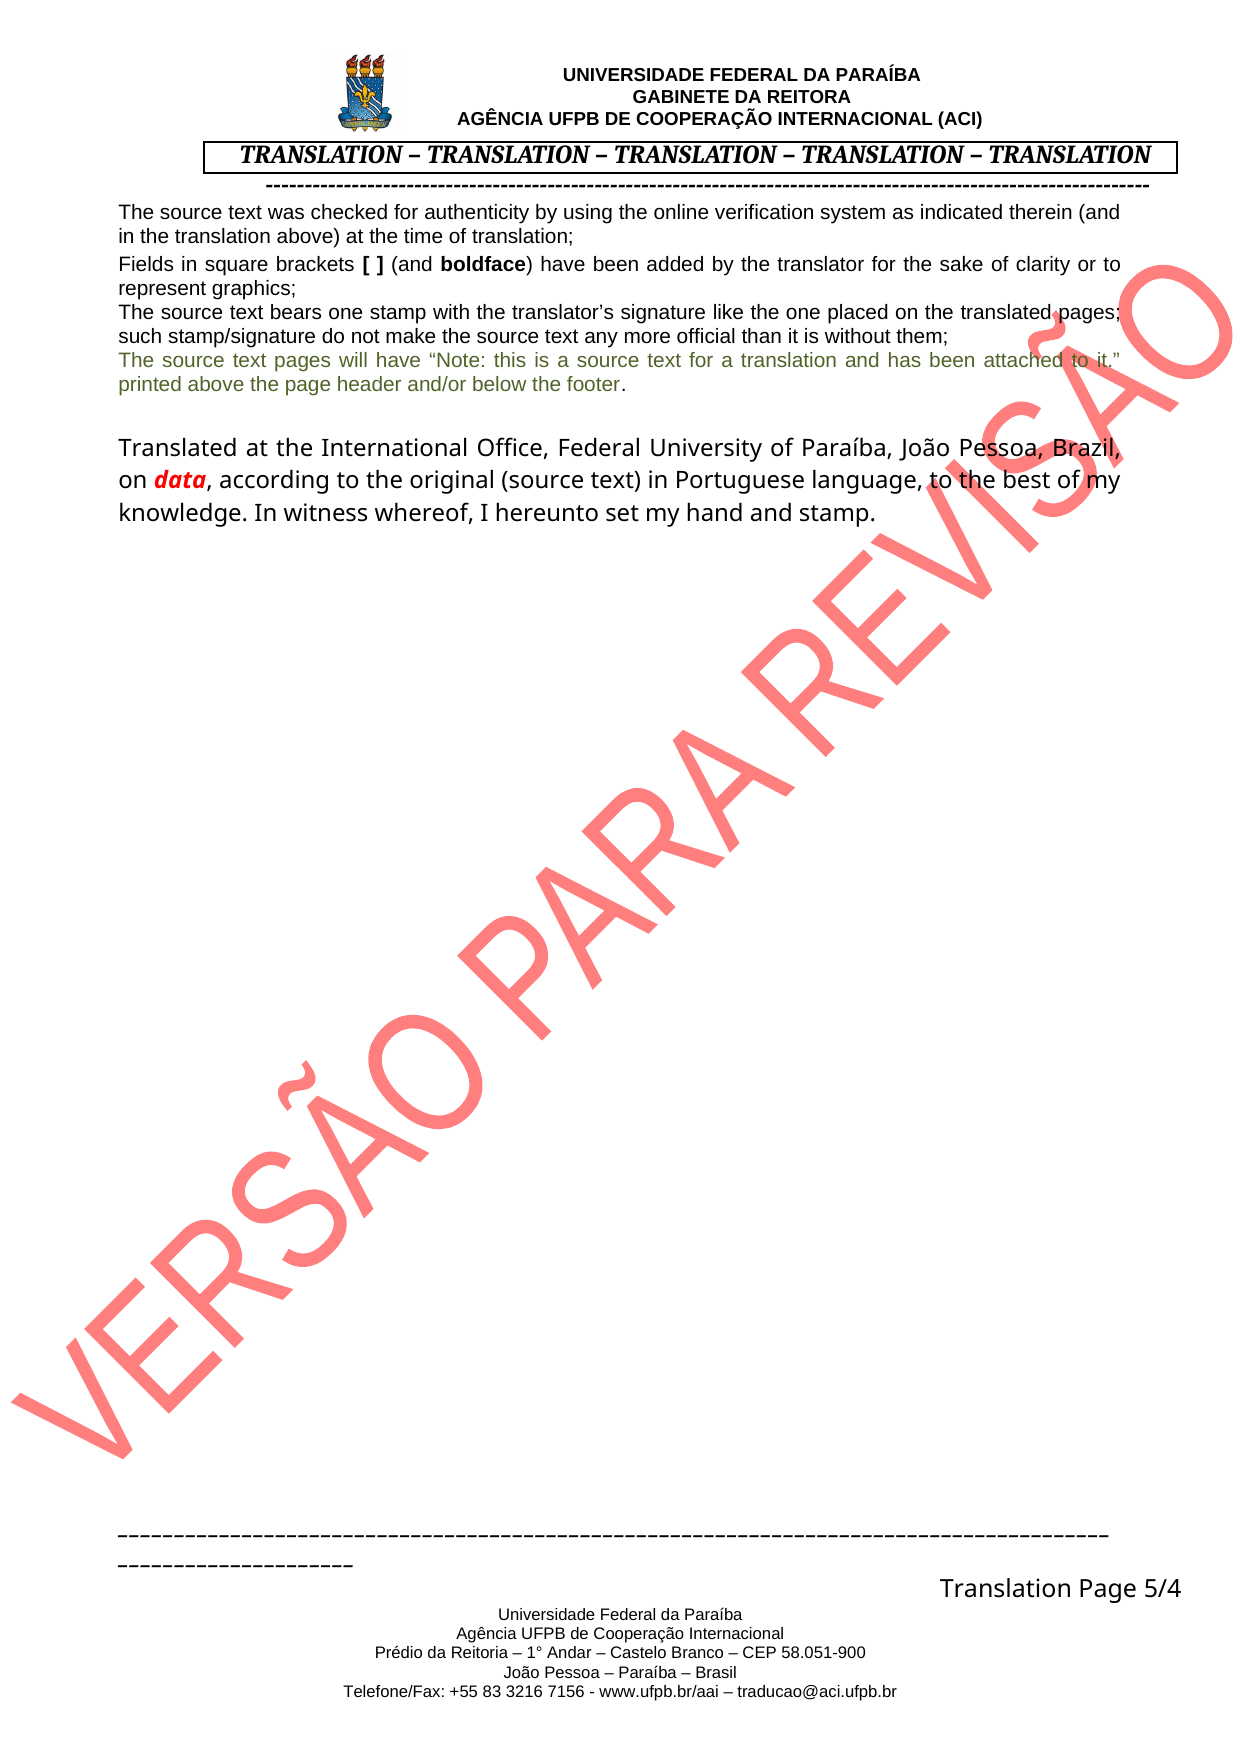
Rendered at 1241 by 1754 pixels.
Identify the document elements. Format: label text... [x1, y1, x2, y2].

text The source text bears one stamp with the translator’s signature like the one placed on the translated pages; such stamp/signature do not make the source text any more official than it is without them; [118, 300, 1122, 348]
text Translated at the International Office, Federal University of Paraíba, João Pessoa, Brazil, on data, according to the original (source text) in Portuguese language, to the best of my knowledge. In witness whereof, I hereunto set my hand and stamp. [118, 430, 1122, 528]
text The source text was checked for authenticity by using the online verification system as indicated therein (and in the translation above) at the time of translation; [118, 200, 1122, 248]
text Fields in square brackets [ ] (and boldface) have been added by the translator for the sake of clarity or to represent graphics; [118, 252, 1122, 300]
text The source text pages will have “Note: this is a source text for a translation and has been attached to it.” printed above the page header and/or below the footer. [118, 348, 1122, 396]
picture [323, 53, 407, 132]
